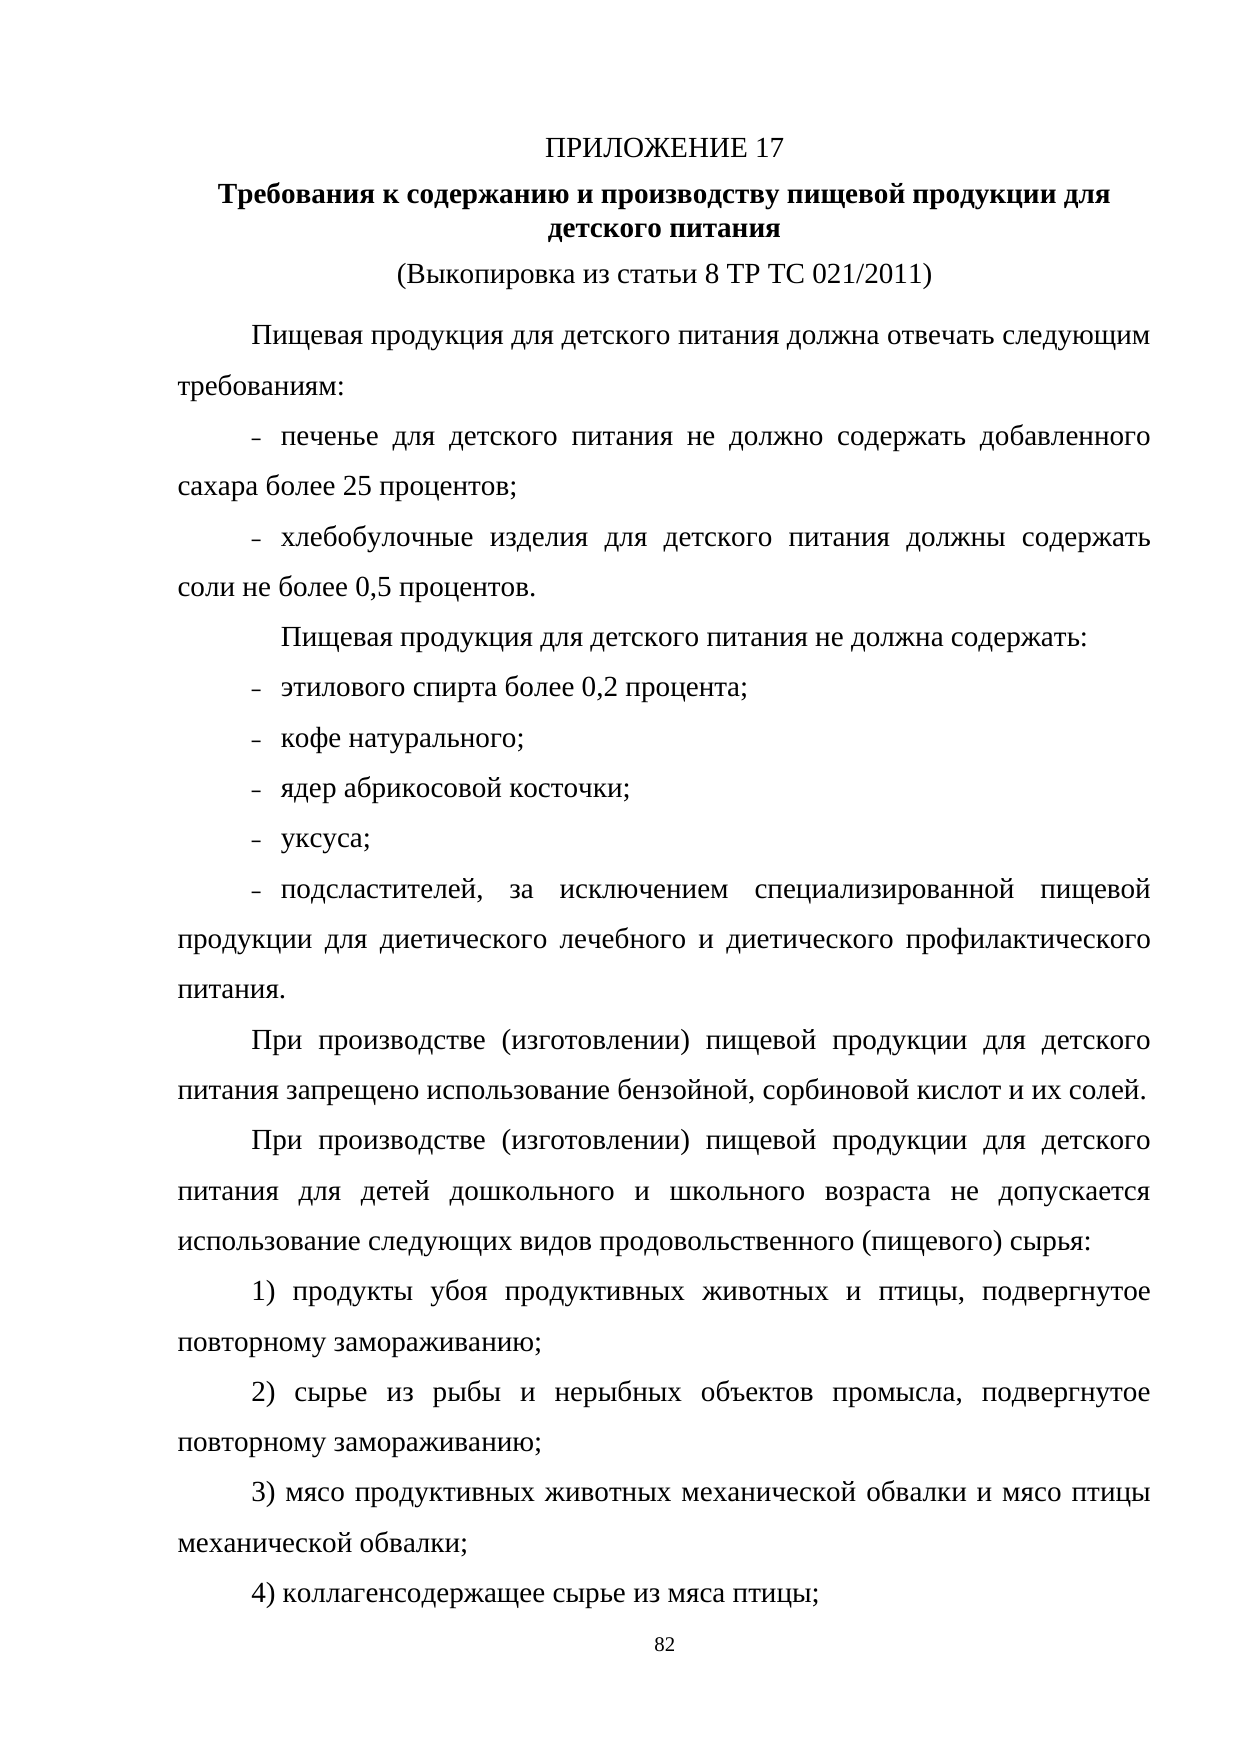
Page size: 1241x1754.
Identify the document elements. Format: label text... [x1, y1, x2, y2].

text Пищевая продукция для детского питания должна отвечать следующим требованиям: [177, 317, 1152, 401]
list подсластителей, за исключением специализированной пищевой продукции для диетического лечебного и диетического профилактического питания. [177, 871, 1152, 1005]
text 3) мясо продуктивных животных механической обвалки и мясо птицы механической обвалки; [177, 1474, 1152, 1558]
text Пищевая продукция для детского питания не должна содержать: [177, 619, 1152, 653]
text 4) коллагенсодержащее сырье из мяса птицы; [177, 1575, 1152, 1609]
list кофе натурального; [177, 720, 1152, 753]
list ядер абрикосовой косточки; [177, 770, 1152, 804]
list уксуса; [177, 821, 1152, 854]
list печенье для детского питания не должно содержать добавленного сахара более 25 процентов; [177, 418, 1152, 502]
text 2) сырье из рыбы и нерыбных объектов промысла, подвергнутое повторному замораживанию; [177, 1374, 1152, 1458]
list этилового спирта более 0,2 процента; [177, 669, 1152, 703]
text При производстве (изготовлении) пищевой продукции для детского питания запрещено использование бензойной, сорбиновой кислот и их солей. [177, 1022, 1152, 1106]
text 1) продукты убоя продуктивных животных и птицы, подвергнутое повторному замораживанию; [177, 1273, 1152, 1357]
text ПРИЛОЖЕНИЕ 17 [177, 131, 1152, 164]
list хлебобулочные изделия для детского питания должны содержать соли не более 0,5 процентов. [177, 519, 1152, 602]
text (Выкопировка из статьи 8 ТР ТС 021/2011) [177, 256, 1152, 290]
text При производстве (изготовлении) пищевой продукции для детского питания для детей дошкольного и школьного возраста не допускается использование следующих видов продовольственного (пищевого) сырья: [177, 1122, 1152, 1257]
text Требования к содержанию и производству пищевой продукции для детского питания [177, 177, 1152, 244]
